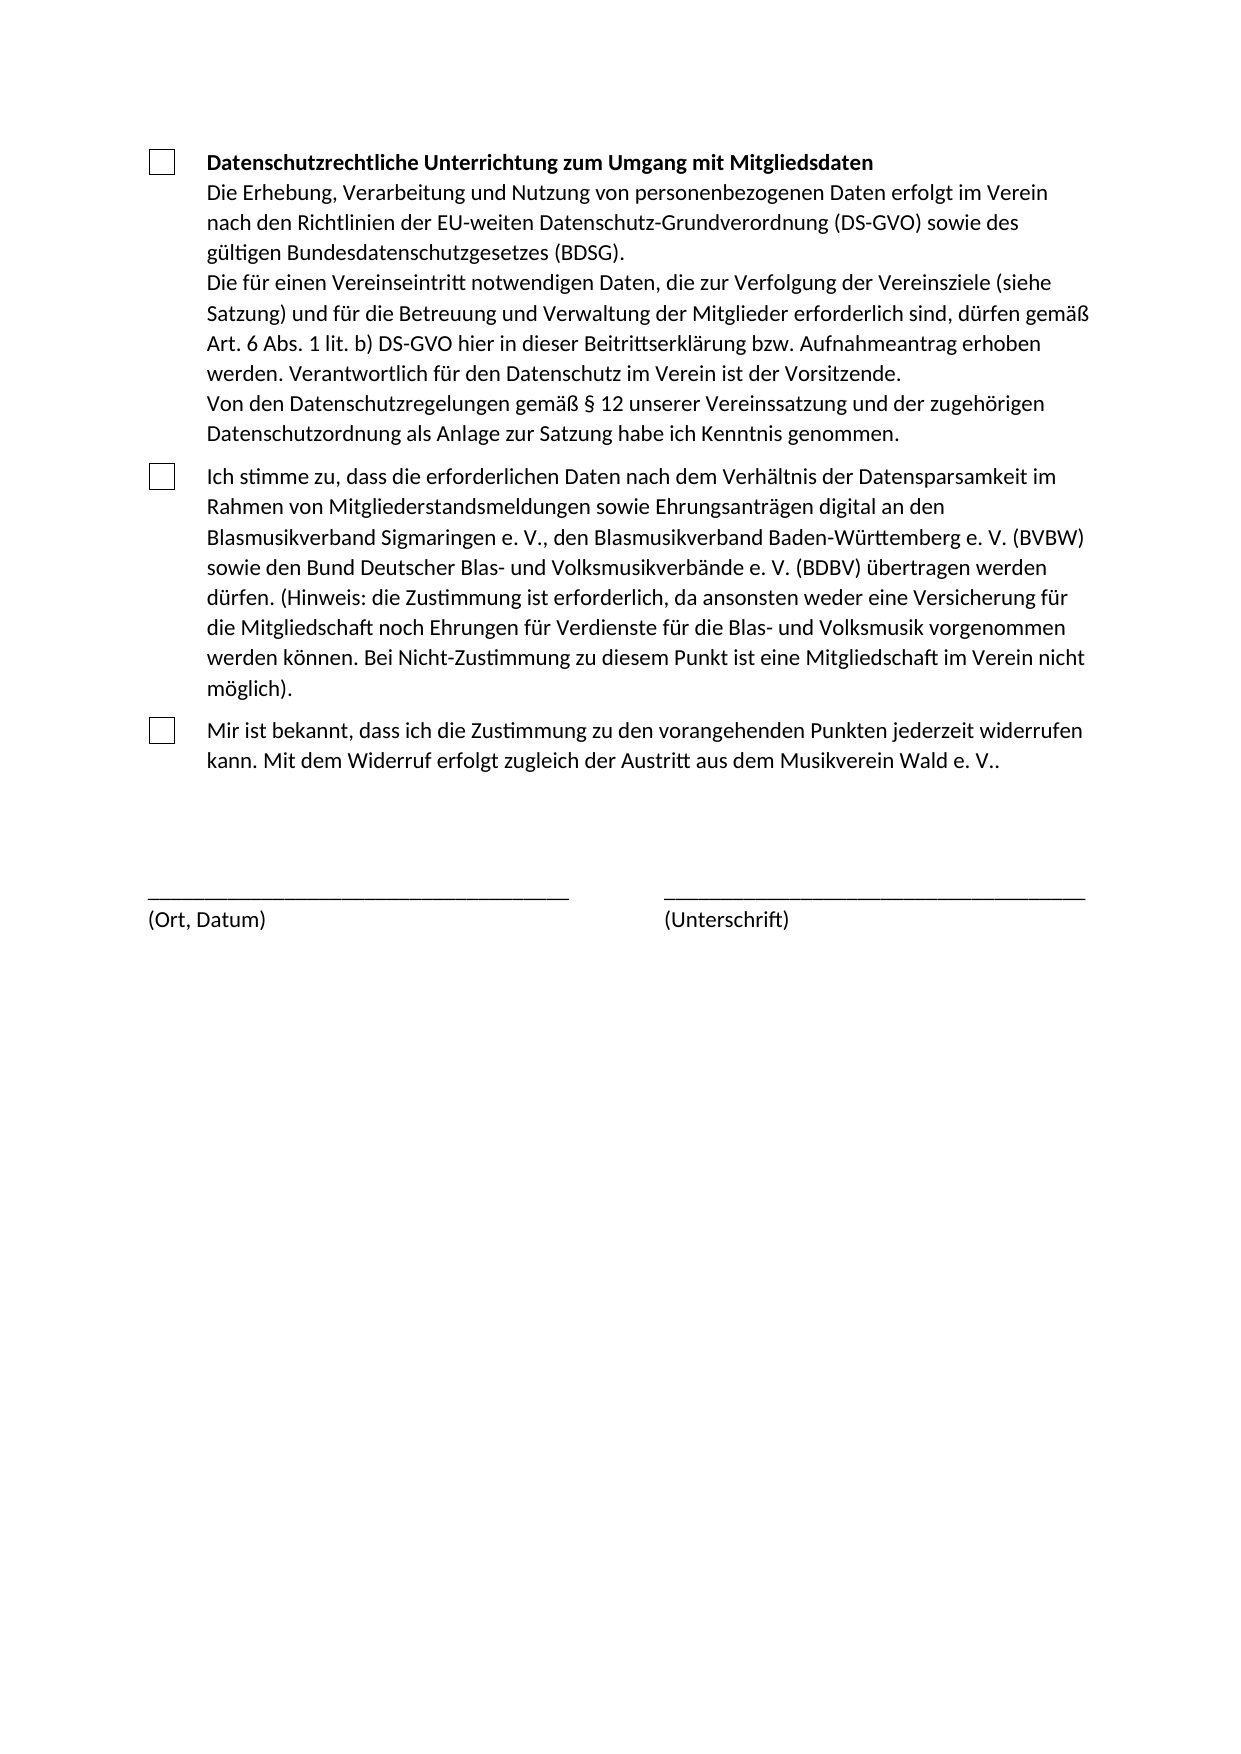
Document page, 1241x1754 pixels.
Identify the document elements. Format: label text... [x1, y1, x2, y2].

text Datenschutzrechtliche Unterrichtung zum Umgang mit Mitgliedsdaten [148, 148, 1093, 176]
text Mir ist bekannt, dass ich die Zustimmung zu den vorangehenden Punkten jederzeit widerrufen kann. Mit dem Widerruf erfolgt zugleich der Austritt aus dem Musikverein Wald e. V.. [148, 716, 1093, 774]
text _____________________________________ _____________________________________ [148, 875, 1093, 903]
text Die Erhebung, Verarbeitung und Nutzung von personenbezogenen Daten erfolgt im Verein nach den Richtlinien der EU-weiten Datenschutz-Grundverordnung (DS-GVO) sowie des gültigen Bundesdatenschutzgesetzes (BDSG). [207, 178, 1093, 266]
text Von den Datenschutzregelungen gemäß § 12 unserer Vereinssatzung und der zugehörigen Datenschutzordnung als Anlage zur Satzung habe ich Kenntnis genommen. [207, 389, 1093, 447]
text Ich stimme zu, dass die erforderlichen Daten nach dem Verhältnis der Datensparsamkeit im Rahmen von Mitgliederstandsmeldungen sowie Ehrungsanträgen digital an den Blasmusikverband Sigmaringen e. V., den Blasmusikverband Baden-Württemberg e. V. (BVBW) sowie den Bund Deutscher Blas- und Volksmusikverbände e. V. (BDBV) übertragen werden dürfen. (Hinweis: die Zustimmung ist erforderlich, da ansonsten weder eine Versicherung für die Mitgliedschaft noch Ehrungen für Verdienste für die Blas- und Volksmusik vorgenommen werden können. Bei Nicht-Zustimmung zu diesem Punkt ist eine Mitgliedschaft im Verein nicht möglich). [148, 462, 1093, 702]
text Die für einen Vereinseintritt notwendigen Daten, die zur Verfolgung der Vereinsziele (siehe Satzung) und für die Betreuung und Verwaltung der Mitglieder erforderlich sind, dürfen gemäß Art. 6 Abs. 1 lit. b) DS-GVO hier in dieser Beitrittserklärung bzw. Aufnahmeantrag erhoben werden. Verantwortlich für den Datenschutz im Verein ist der Vorsitzende. [207, 268, 1093, 387]
text (Ort, Datum) (Unterschrift) [148, 905, 1093, 933]
